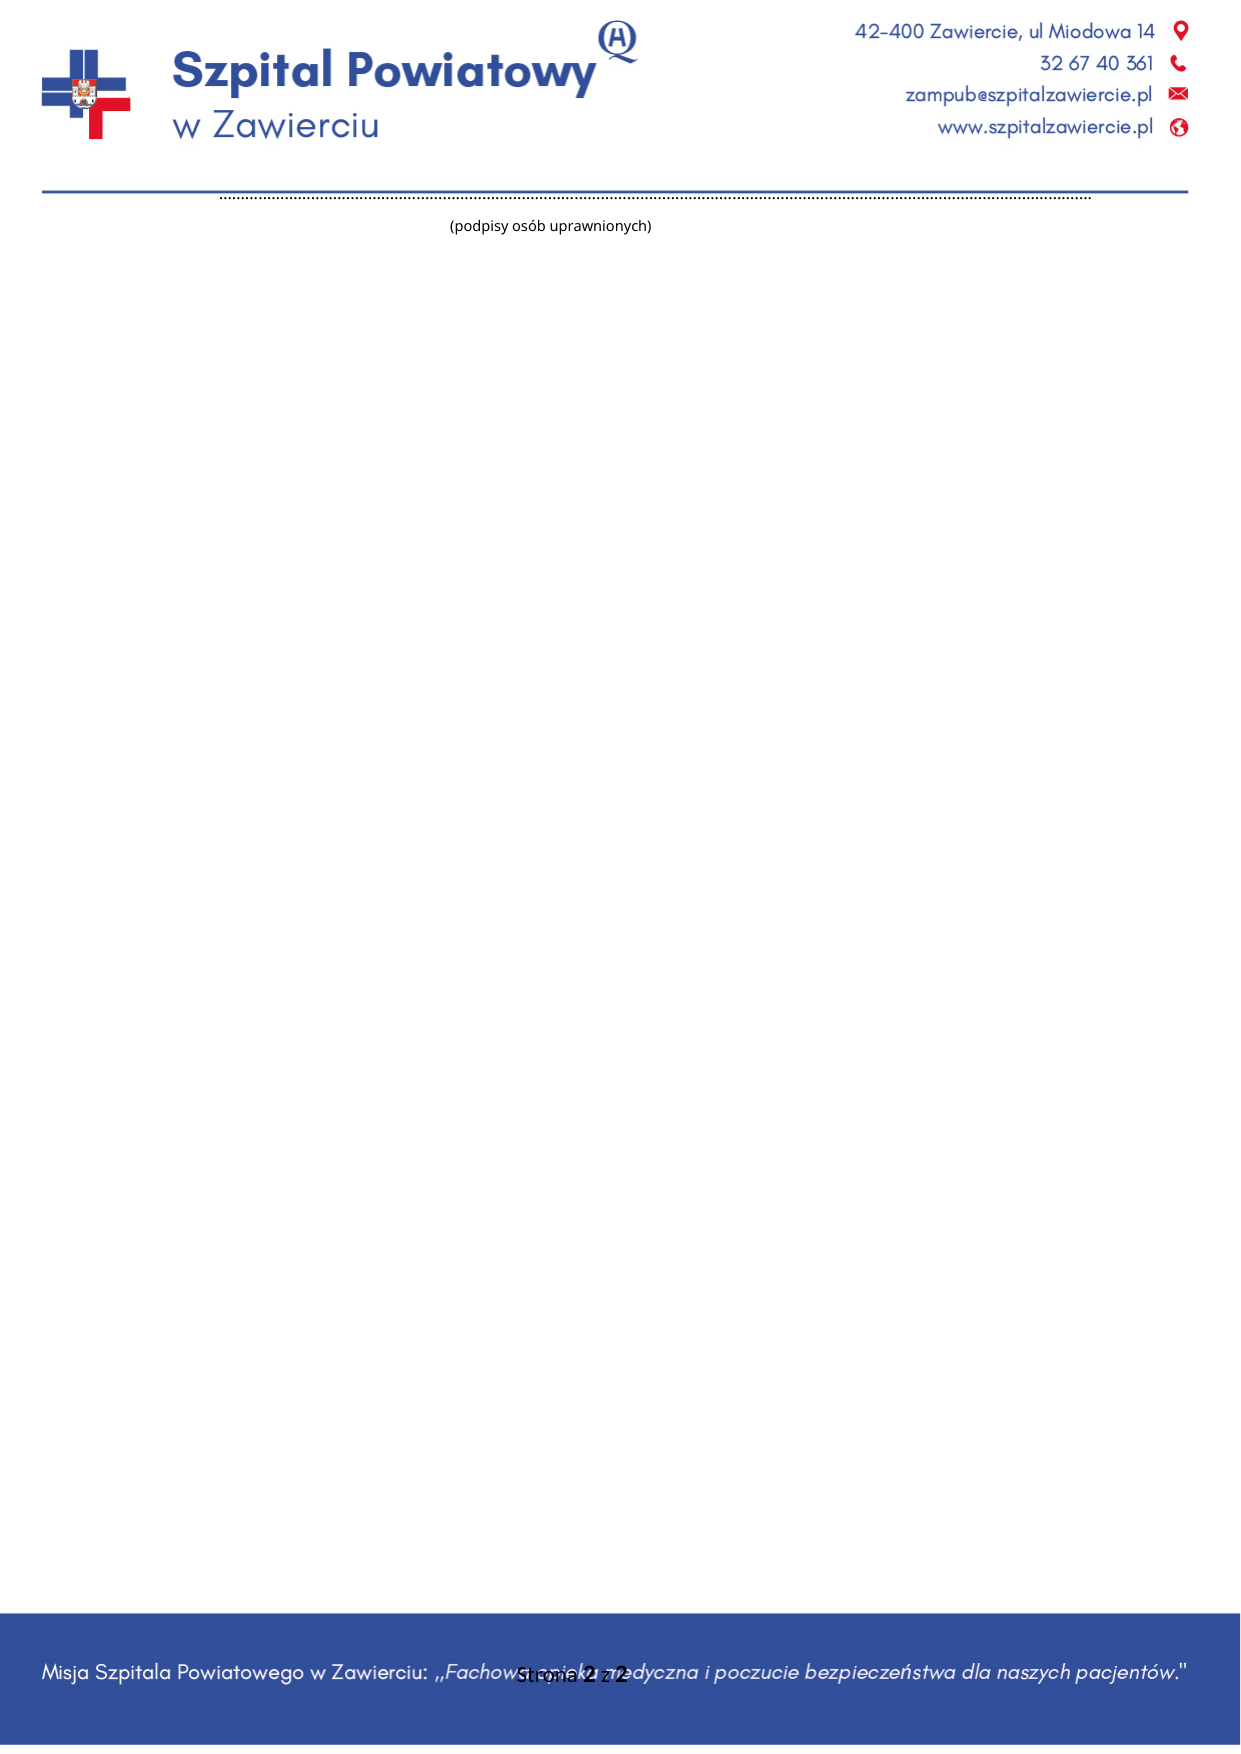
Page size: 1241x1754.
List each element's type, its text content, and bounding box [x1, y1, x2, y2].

picture [0, 0, 1241, 1745]
text (podpisy osób uprawnionych) [148, 216, 1093, 236]
text ………………………………………………………………………………………………………………………………………………………………………………. [148, 182, 1093, 204]
